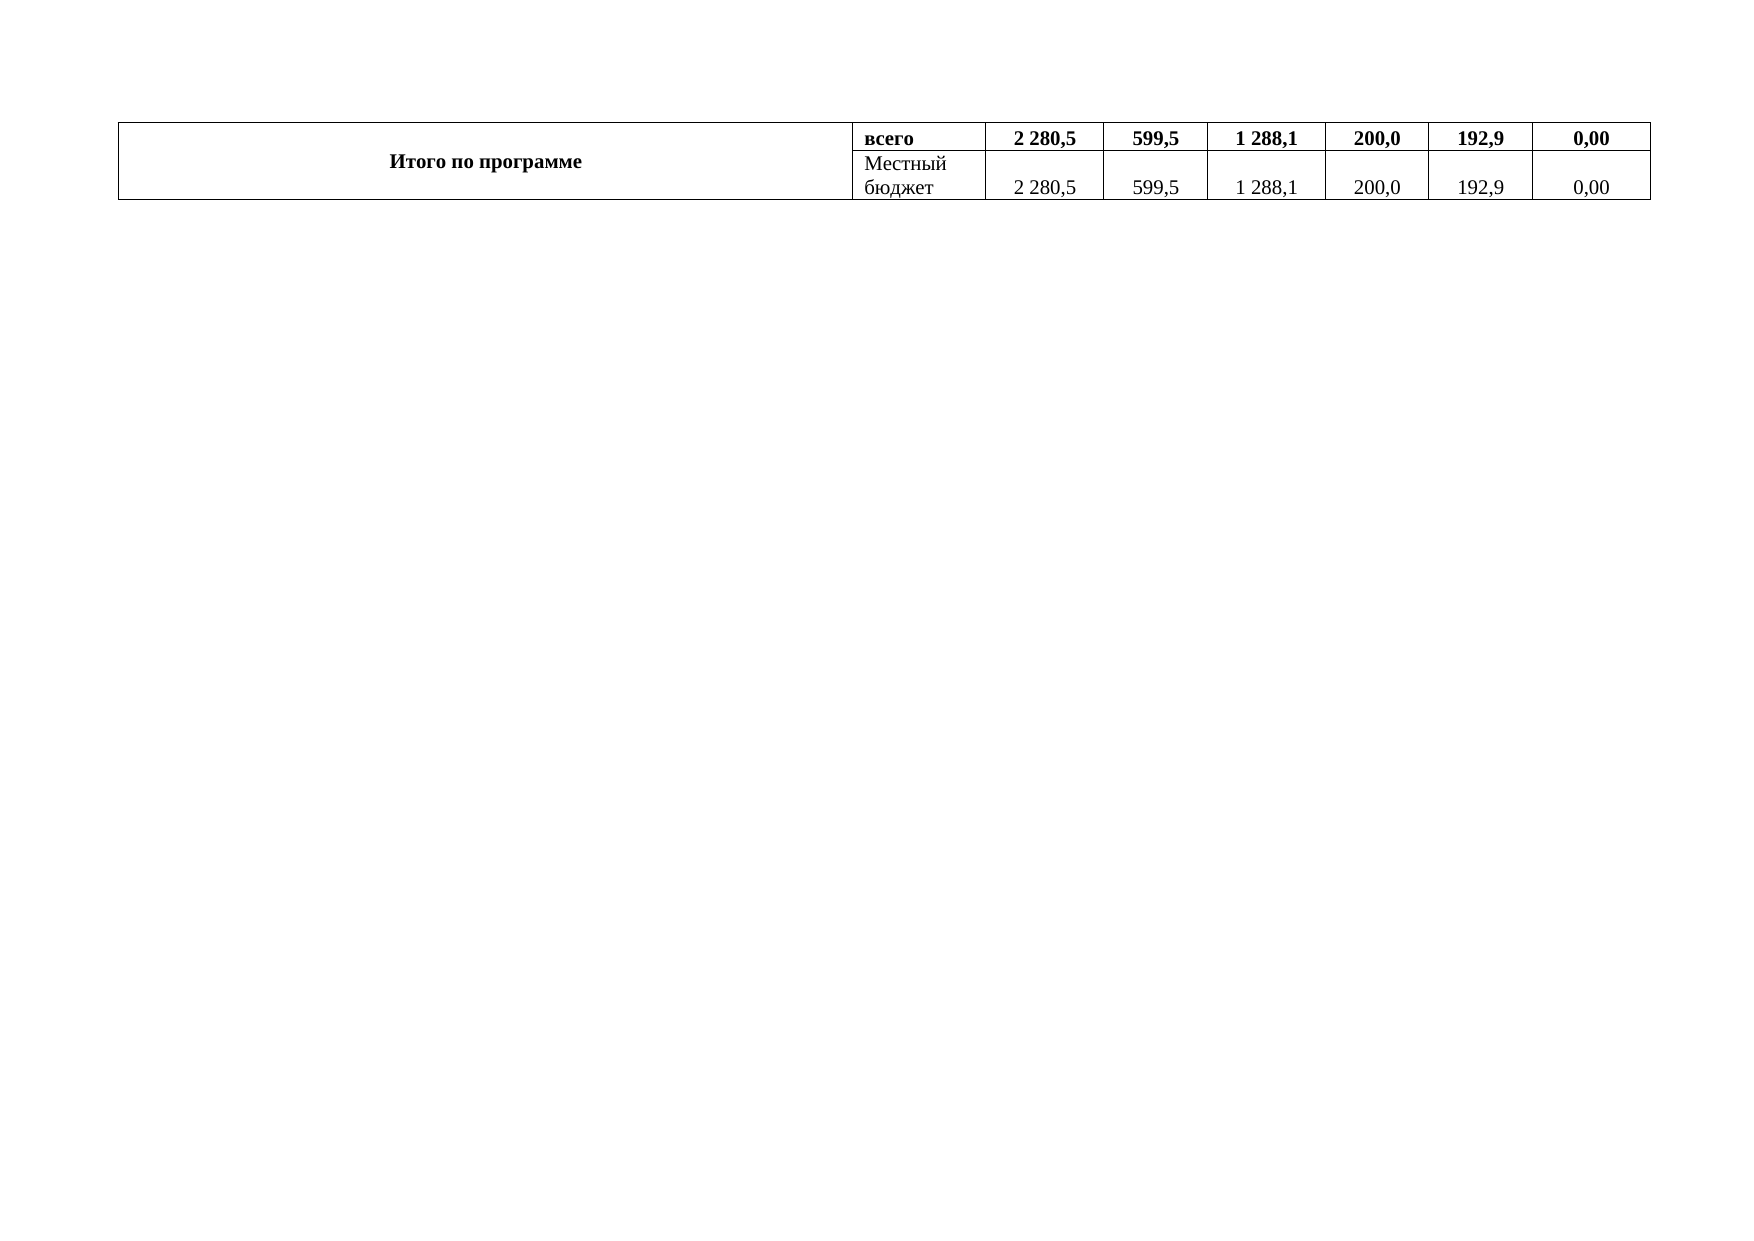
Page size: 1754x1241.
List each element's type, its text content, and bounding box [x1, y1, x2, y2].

table_cell 1 288,1 [1208, 123, 1325, 150]
table_cell 200,0 [1326, 151, 1428, 199]
table_cell 599,5 [1104, 151, 1207, 199]
table_cell 599,5 [1104, 123, 1207, 150]
table_cell 0,00 [1533, 123, 1650, 150]
table_cell 2 280,5 [986, 151, 1103, 199]
table_cell всего [853, 123, 985, 150]
table_cell 200,0 [1326, 123, 1428, 150]
table_cell Итого по программе [119, 123, 852, 199]
table_cell Местный бюджет [853, 151, 985, 199]
table_cell 192,9 [1429, 151, 1532, 199]
table_cell 0,00 [1533, 151, 1650, 199]
table_cell 1 288,1 [1208, 151, 1325, 199]
table_cell 2 280,5 [986, 123, 1103, 150]
table_cell 192,9 [1429, 123, 1532, 150]
